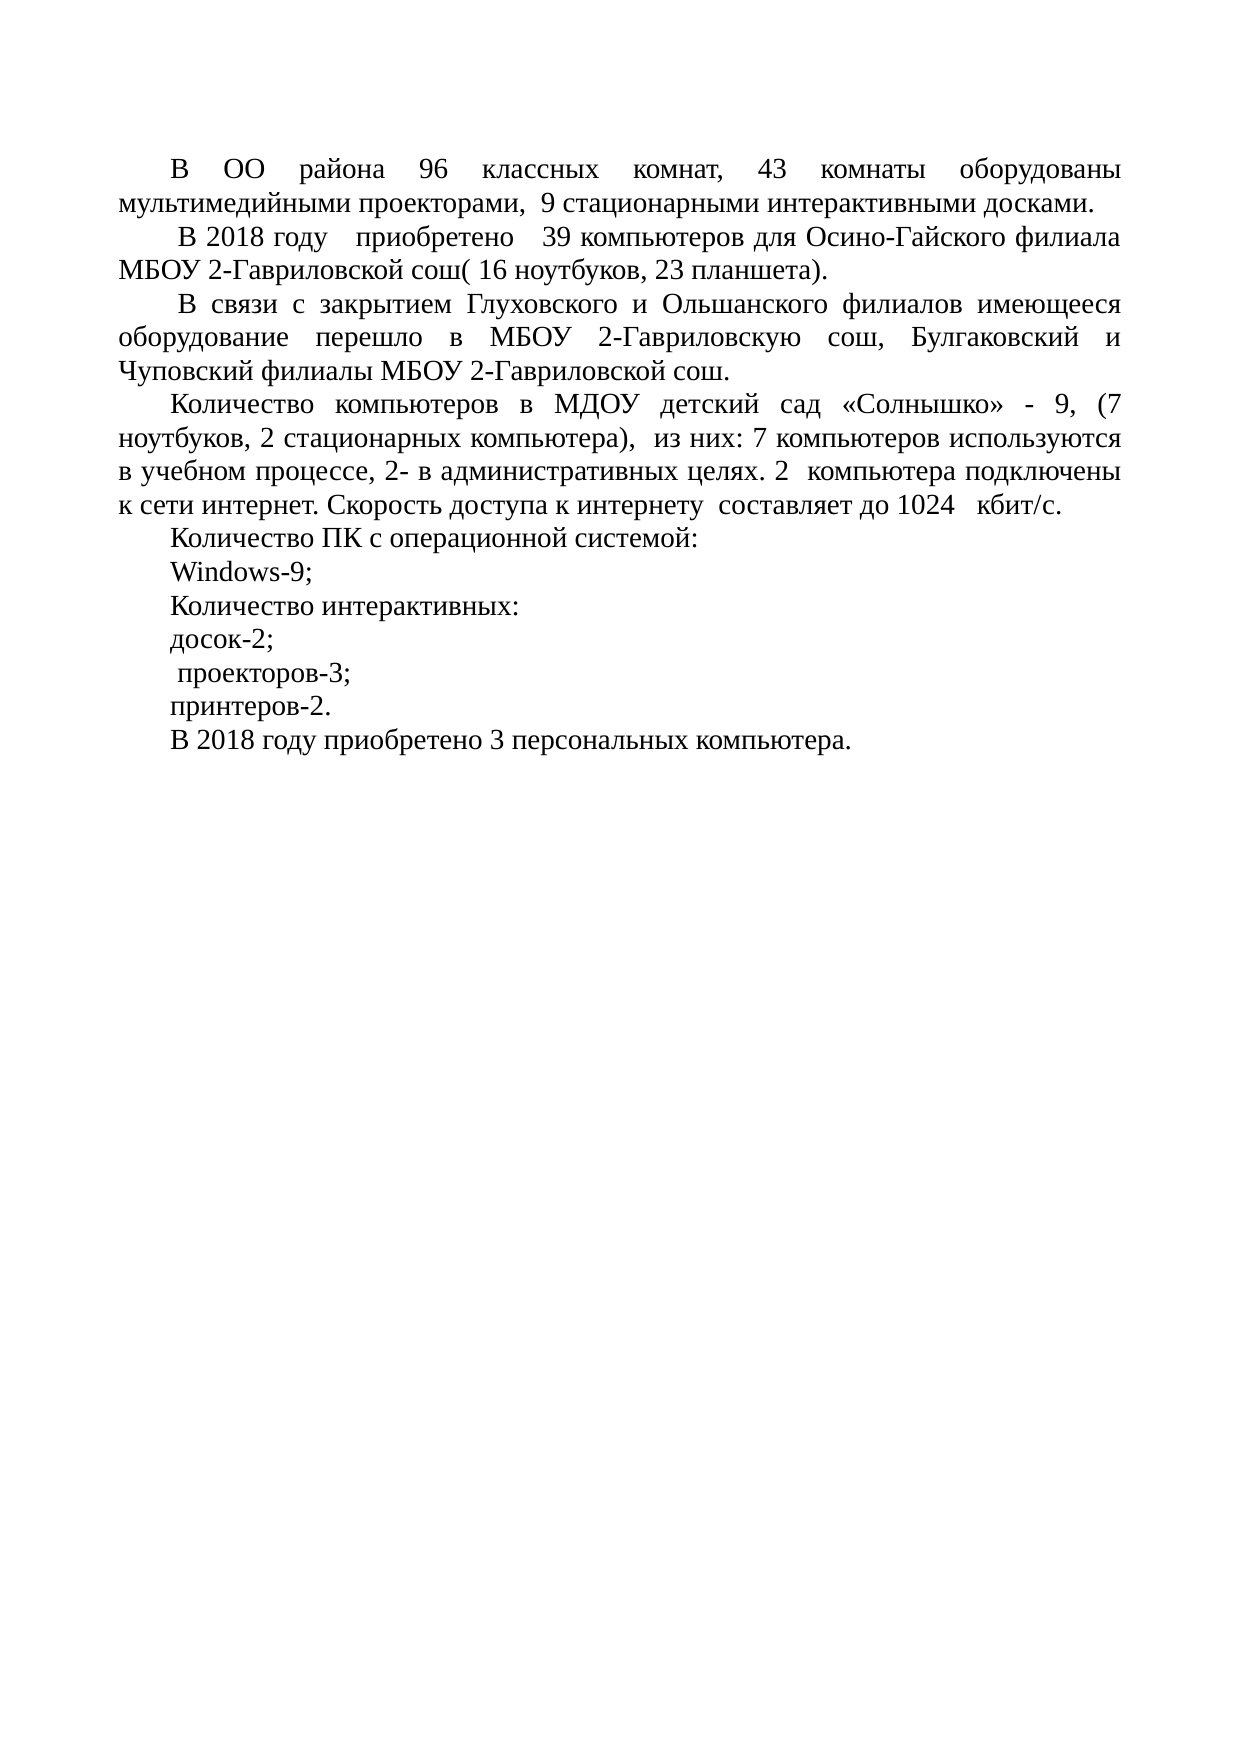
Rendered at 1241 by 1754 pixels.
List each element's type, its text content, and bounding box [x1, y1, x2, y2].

text В 2018 году приобретено 39 компьютеров для Осино-Гайского филиала МБОУ 2-Гавриловской сош( 16 ноутбуков, 23 планшета). [118, 219, 1122, 286]
text Windows-9; [118, 554, 1122, 588]
text В ОО района 96 классных комнат, 43 комнаты оборудованы мультимедийными проекторами, 9 стационарными интерактивными досками. [118, 152, 1122, 219]
text Количество ПК с операционной системой: [118, 521, 1122, 554]
text принтеров-2. [118, 688, 1122, 722]
text досок-2; [118, 621, 1122, 655]
text В 2018 году приобретено 3 персональных компьютера. [118, 722, 1122, 755]
text В связи с закрытием Глуховского и Ольшанского филиалов имеющееся оборудование перешло в МБОУ 2-Гавриловскую сош, Булгаковский и Чуповский филиалы МБОУ 2-Гавриловской сош. [118, 286, 1122, 386]
text Количество интерактивных: [118, 588, 1122, 621]
text Количество компьютеров в МДОУ детский сад «Солнышко» - 9, (7 ноутбуков, 2 стационарных компьютера), из них: 7 компьютеров используются в учебном процессе, 2- в административных целях. 2 компьютера подключены к сети интернет. Скорость доступа к интернету составляет до 1024 кбит/c. [118, 386, 1122, 521]
text проекторов-3; [118, 655, 1122, 688]
